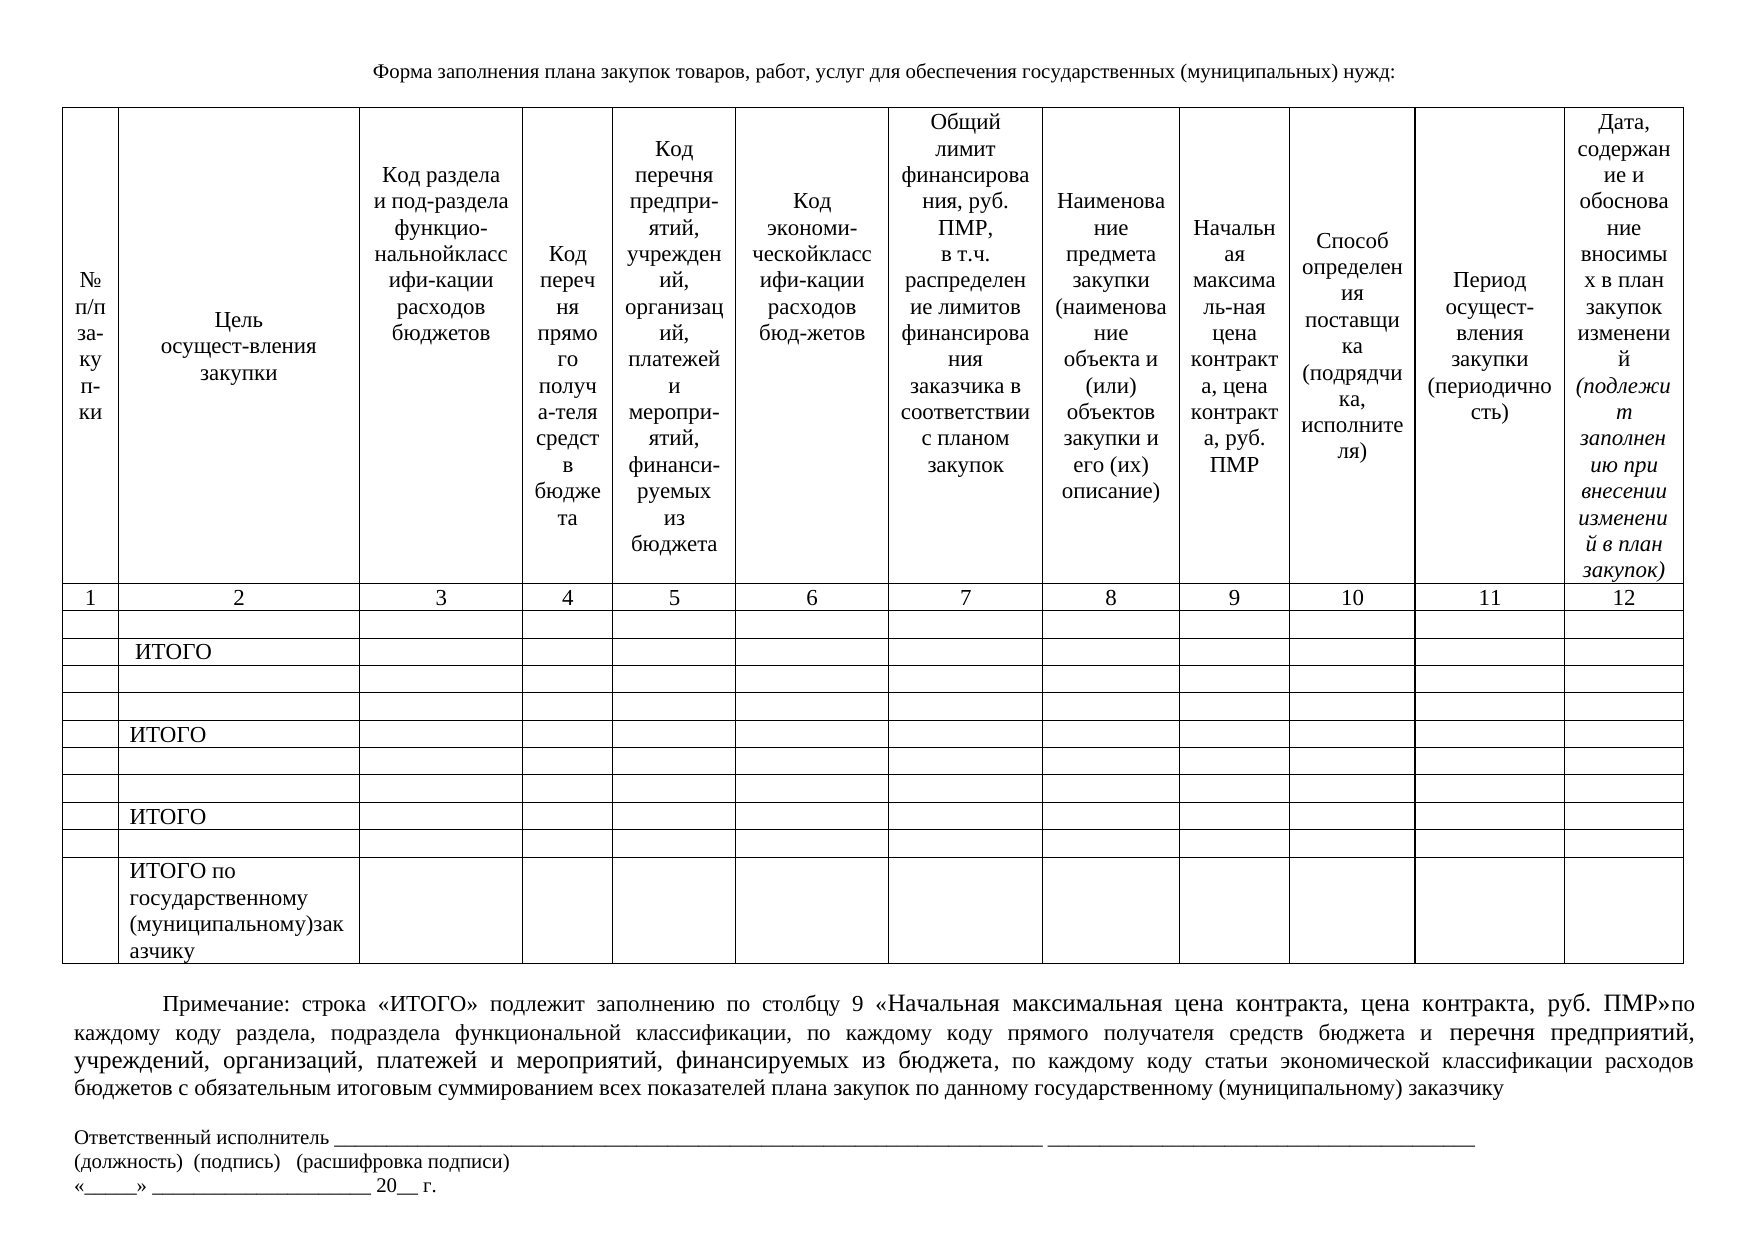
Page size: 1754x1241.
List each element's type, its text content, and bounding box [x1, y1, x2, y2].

table_cell [1565, 639, 1683, 665]
table_cell [736, 748, 888, 774]
table_cell [360, 803, 522, 829]
table_header № п/п за-куп-ки [63, 108, 118, 583]
table_cell ИТОГО [119, 639, 359, 665]
table_cell [889, 748, 1042, 774]
table_cell [1290, 748, 1414, 774]
table_cell [613, 830, 735, 857]
table_cell [1180, 748, 1289, 774]
table_cell ИТОГО [119, 721, 359, 747]
table_cell [119, 666, 359, 692]
table_cell [1043, 666, 1179, 692]
text Ответственный исполнитель ____________________________________________________________________ _________________________________________ [74, 1125, 1695, 1149]
table_cell [523, 748, 612, 774]
table_cell 3 [360, 584, 522, 610]
table_cell [889, 830, 1042, 857]
table_header Период осущест-вления закупки (периодичность) [1416, 108, 1564, 583]
table_cell [1416, 666, 1564, 692]
table_cell [1290, 803, 1414, 829]
table_cell [1043, 803, 1179, 829]
table_cell 11 [1416, 584, 1564, 610]
table_cell [1565, 693, 1683, 719]
table_cell [1043, 611, 1179, 637]
table_header Код перечня предпри-ятий, учреждений, организаций, платежей и меропри-ятий, финанси-руемых из бюджета [613, 108, 735, 583]
table_cell [1043, 693, 1179, 719]
table_cell [1180, 721, 1289, 747]
table_cell [1416, 611, 1564, 637]
table_cell [1180, 803, 1289, 829]
table_cell [63, 775, 118, 802]
table_header Код экономи-ческойклассифи-кации расходов бюд-жетов [736, 108, 888, 583]
table_cell [1565, 858, 1683, 963]
table_cell [889, 721, 1042, 747]
table_cell [523, 721, 612, 747]
table_cell 8 [1043, 584, 1179, 610]
table_cell [523, 693, 612, 719]
table_cell 4 [523, 584, 612, 610]
table_cell [1180, 693, 1289, 719]
table_cell [1565, 775, 1683, 802]
table_cell [736, 721, 888, 747]
table_cell [63, 830, 118, 857]
table_cell [613, 803, 735, 829]
table_header Начальная максималь-ная цена контракта, цена контракта, руб. ПМР [1180, 108, 1289, 583]
table_cell [1043, 639, 1179, 665]
table_cell [889, 803, 1042, 829]
table_cell [360, 693, 522, 719]
table_cell [613, 721, 735, 747]
table_cell [1416, 858, 1564, 963]
table_cell [360, 775, 522, 802]
table_cell [613, 611, 735, 637]
table_cell [613, 666, 735, 692]
table_cell [736, 611, 888, 637]
table_cell [613, 639, 735, 665]
table_cell [1043, 721, 1179, 747]
table_cell [523, 830, 612, 857]
table_cell [1565, 666, 1683, 692]
table_cell 12 [1565, 584, 1683, 610]
table_cell [523, 775, 612, 802]
table_cell [736, 830, 888, 857]
table_cell [1565, 803, 1683, 829]
table_cell [119, 775, 359, 802]
table_cell [1180, 775, 1289, 802]
table_cell [360, 611, 522, 637]
table_cell [1290, 639, 1414, 665]
table_cell [1043, 858, 1179, 963]
table_cell [360, 748, 522, 774]
table_header Наименование предмета закупки (наименование объекта и (или) объектов закупки и его (их) описание) [1043, 108, 1179, 583]
table_cell [889, 611, 1042, 637]
table_cell [1565, 721, 1683, 747]
table_cell [736, 858, 888, 963]
table_cell [1290, 666, 1414, 692]
table_cell [1043, 775, 1179, 802]
table_cell [63, 721, 118, 747]
table_cell [1416, 721, 1564, 747]
table_cell [119, 611, 359, 637]
table_header Способ определения поставщика (подрядчика, исполнителя) [1290, 108, 1414, 583]
table_header Код раздела и под-раздела функцио-нальнойклассифи-кации расходов бюджетов [360, 108, 522, 583]
table_cell [736, 639, 888, 665]
table_cell [1043, 830, 1179, 857]
table_cell [889, 693, 1042, 719]
table_cell 2 [119, 584, 359, 610]
text Примечание: строка «ИТОГО» подлежит заполнению по столбцу 9 «Начальная максимальная цена контракта, цена контракта, руб. ПМР»по каждому коду раздела, подраздела функциональной классификации, по каждому коду прямого получателя средств бюджета и перечня предприятий, учреждений, организаций, платежей и мероприятий, финансируемых из бюджета, по каждому коду статьи экономической классификации расходов бюджетов с обязательным итоговым суммированием всех показателей плана закупок по данному государственному (муниципальному) заказчику [74, 988, 1695, 1101]
table_cell [1180, 858, 1289, 963]
table_cell [1416, 693, 1564, 719]
table_cell [523, 803, 612, 829]
table_cell [1290, 830, 1414, 857]
table_cell [523, 666, 612, 692]
table_header Дата, содержание и обоснование вносимых в план закупок изменений (подлежит заполнению при внесении изменений в план закупок) [1565, 108, 1683, 583]
table_cell [63, 666, 118, 692]
table_cell [1043, 748, 1179, 774]
table_cell [63, 693, 118, 719]
table_cell 9 [1180, 584, 1289, 610]
table_header Цель осущест-вления закупки [119, 108, 359, 583]
table_cell ИТОГО по государственному (муниципальному)заказчику [119, 858, 359, 963]
text Форма заполнения плана закупок товаров, работ, услуг для обеспечения государственных (муниципальных) нужд: [74, 59, 1695, 83]
table_cell 6 [736, 584, 888, 610]
table_cell [613, 693, 735, 719]
table_cell [1565, 830, 1683, 857]
table_cell [360, 721, 522, 747]
table_cell [1180, 611, 1289, 637]
table_cell [119, 693, 359, 719]
table_cell [523, 611, 612, 637]
table_cell [1416, 830, 1564, 857]
table_cell [613, 858, 735, 963]
table_cell [1416, 639, 1564, 665]
table_header Код перечня прямого получа-теля средств бюджета [523, 108, 612, 583]
table_cell [1416, 775, 1564, 802]
table_cell [736, 803, 888, 829]
table_cell [889, 639, 1042, 665]
table_cell [360, 830, 522, 857]
table_cell [1290, 775, 1414, 802]
table_cell [63, 639, 118, 665]
table_cell 10 [1290, 584, 1414, 610]
text «_____» _____________________ 20__ г. [74, 1173, 1695, 1197]
table_header Общий лимит финансирования, руб. ПМР, в т.ч. распределение лимитов финансирования заказчика в соответствии с планом закупок [889, 108, 1042, 583]
table_cell [736, 693, 888, 719]
table_cell [63, 611, 118, 637]
table_cell 5 [613, 584, 735, 610]
table_cell [1290, 858, 1414, 963]
table_cell [736, 775, 888, 802]
table_cell 1 [63, 584, 118, 610]
table_cell [1565, 611, 1683, 637]
table_cell [613, 748, 735, 774]
table_cell [1180, 830, 1289, 857]
table_cell [889, 858, 1042, 963]
table_cell [63, 858, 118, 963]
table_cell [889, 666, 1042, 692]
table_cell [360, 639, 522, 665]
table_cell [119, 748, 359, 774]
table_cell [1180, 666, 1289, 692]
table_cell [1416, 748, 1564, 774]
table_cell [613, 775, 735, 802]
table_cell [1290, 611, 1414, 637]
table_cell [63, 803, 118, 829]
table_cell 7 [889, 584, 1042, 610]
table_cell ИТОГО [119, 803, 359, 829]
table_cell [1290, 693, 1414, 719]
table_cell [1416, 803, 1564, 829]
table_cell [523, 858, 612, 963]
table_cell [1565, 748, 1683, 774]
table_cell [736, 666, 888, 692]
table_cell [360, 666, 522, 692]
table_cell [63, 748, 118, 774]
text (должность) (подпись) (расшифровка подписи) [74, 1149, 1695, 1173]
table_cell [523, 639, 612, 665]
table_cell [1180, 639, 1289, 665]
table_cell [889, 775, 1042, 802]
table_cell [119, 830, 359, 857]
table_cell [1290, 721, 1414, 747]
table_cell [360, 858, 522, 963]
